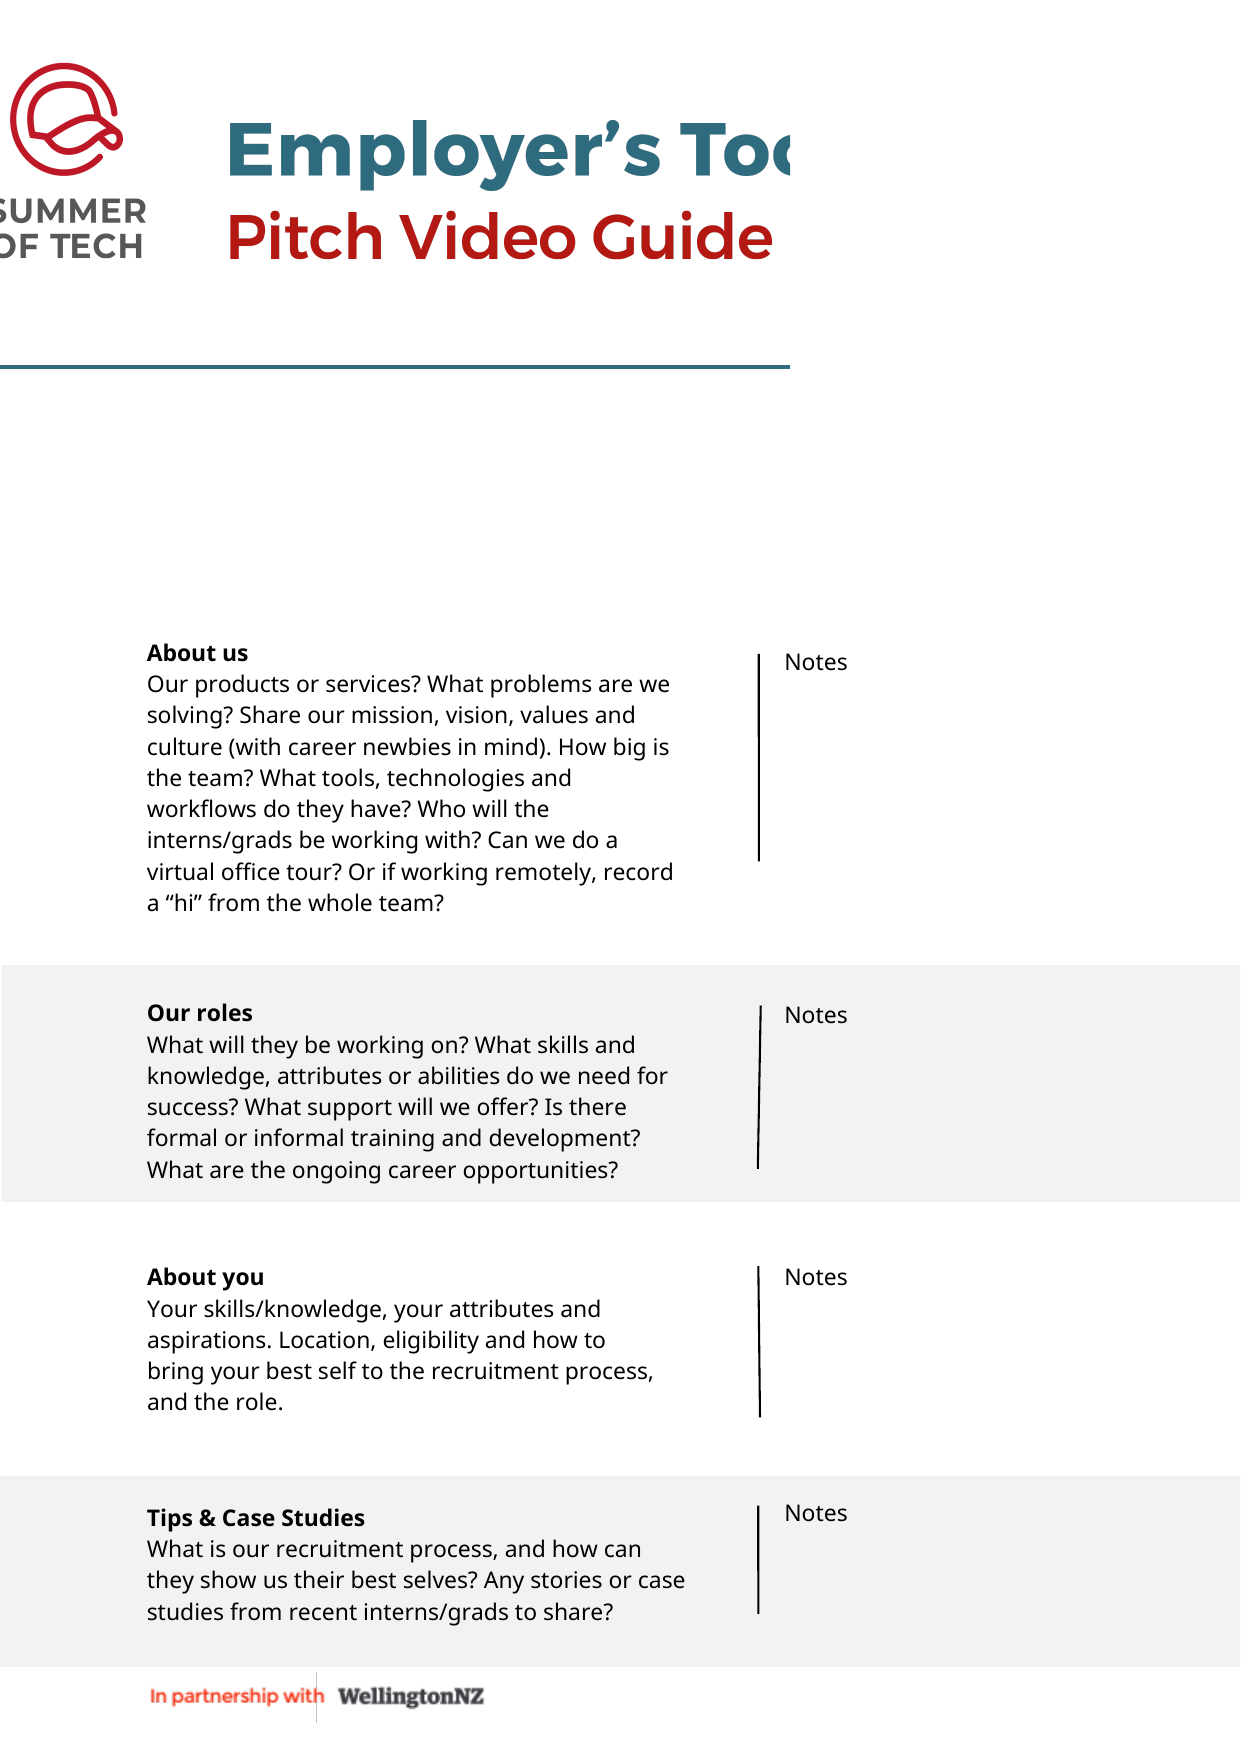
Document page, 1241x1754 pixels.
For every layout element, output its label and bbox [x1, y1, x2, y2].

picture [0, 0, 791, 369]
